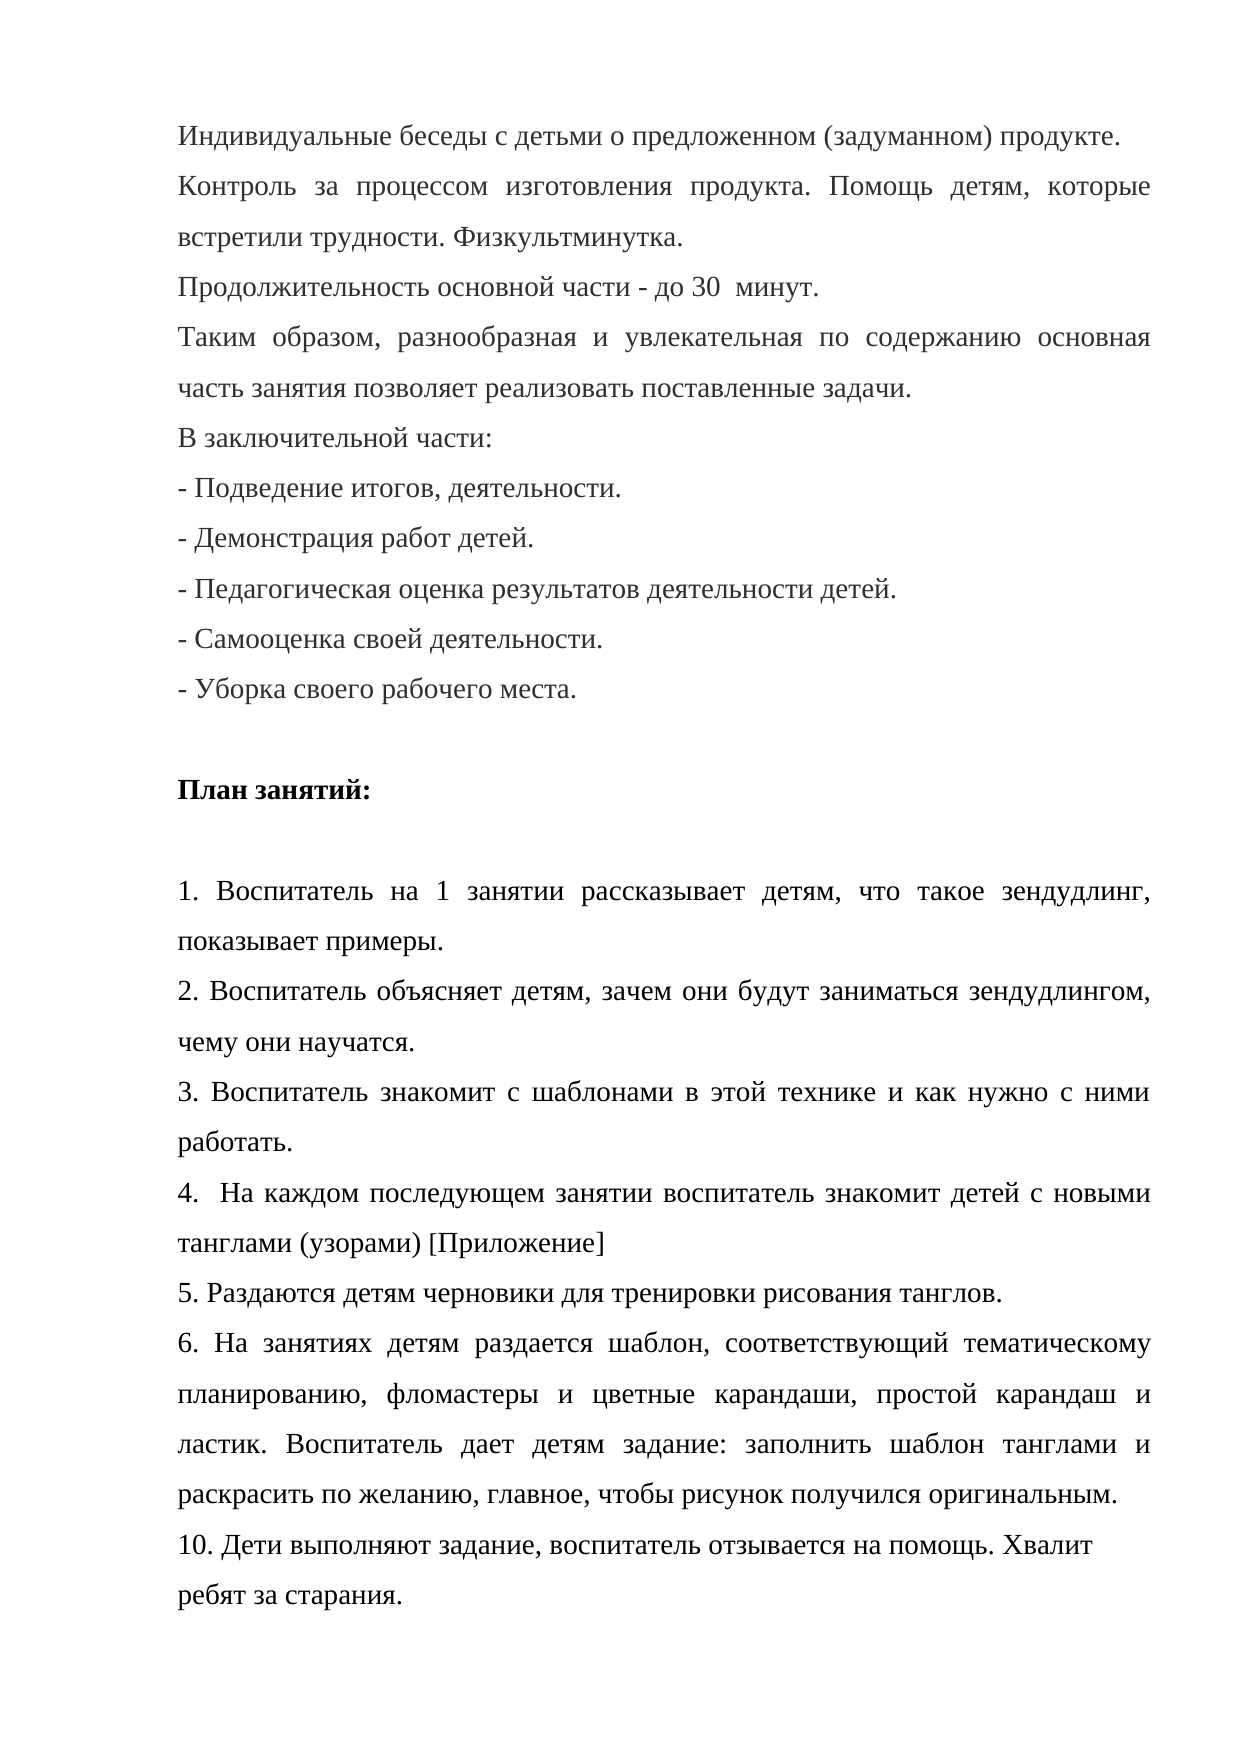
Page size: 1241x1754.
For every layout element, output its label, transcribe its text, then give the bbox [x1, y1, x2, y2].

text 5. Раздаются детям черновики для тренировки рисования танглов. [177, 1275, 1152, 1309]
text 3. Воспитатель знакомит с шаблонами в этой технике и как нужно с ними работать. [177, 1074, 1152, 1158]
text - Уборка своего рабочего места. [177, 672, 1152, 705]
text - Самооценка своей деятельности. [177, 621, 1152, 655]
text 4. На каждом последующем занятии воспитатель знакомит детей с новыми танглами (узорами) [Приложение] [177, 1175, 1152, 1258]
text 1. Воспитатель на 1 занятии рассказывает детям, что такое зендудлинг, показывает примеры. [177, 873, 1152, 957]
text В заключительной части: [177, 420, 1152, 453]
text План занятий: [177, 772, 1152, 806]
text 10. Дети выполняют задание, воспитатель отзывается на помощь. Хвалит [177, 1527, 1152, 1560]
text Продолжительность основной части - до 30 минут. [177, 269, 1152, 303]
text 6. На занятиях детям раздается шаблон, соответствующий тематическому планированию, фломастеры и цветные карандаши, простой карандаш и ластик. Воспитатель дает детям задание: заполнить шаблон танглами и раскрасить по желанию, главное, чтобы рисунок получился оригинальным. [177, 1326, 1152, 1510]
text ребят за старания. [177, 1577, 1152, 1611]
text Таким образом, разнообразная и увлекательная по содержанию основная часть занятия позволяет реализовать поставленные задачи. [177, 319, 1152, 403]
text - Демонстрация работ детей. [177, 521, 1152, 554]
text - Подведение итогов, деятельности. [177, 470, 1152, 504]
text Индивидуальные беседы с детьми о предложенном (задуманном) продукте. [177, 118, 1152, 152]
text 2. Воспитатель объясняет детям, зачем они будут заниматься зендудлингом, чему они научатся. [177, 973, 1152, 1057]
text Контроль за процессом изготовления продукта. Помощь детям, которые встретили трудности. Физкультминутка. [177, 168, 1152, 252]
text - Педагогическая оценка результатов деятельности детей. [177, 571, 1152, 604]
